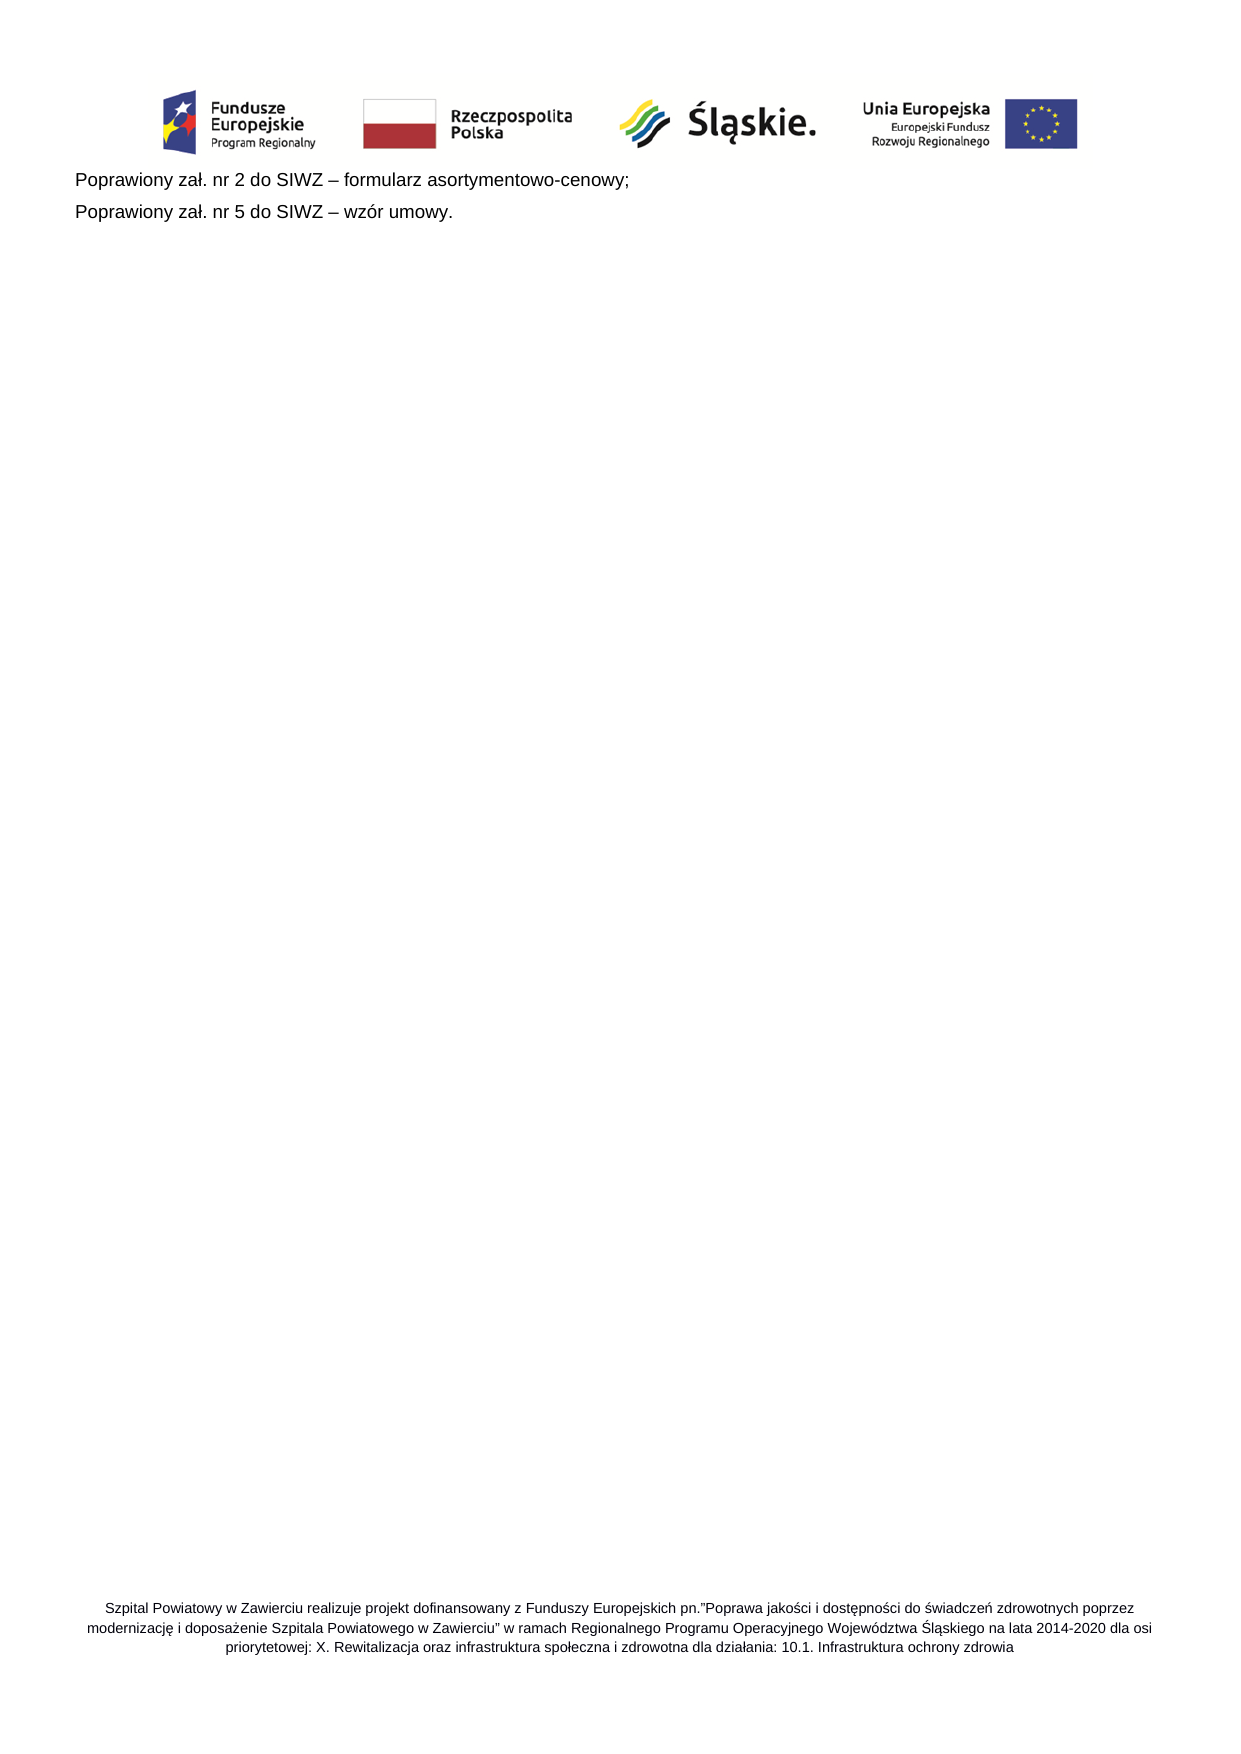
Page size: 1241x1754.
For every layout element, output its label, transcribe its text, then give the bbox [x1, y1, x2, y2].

text Poprawiony zał. nr 5 do SIWZ – wzór umowy. [75, 201, 1165, 223]
text Poprawiony zał. nr 2 do SIWZ – formularz asortymentowo-cenowy; [75, 169, 1165, 190]
picture [147, 73, 1093, 169]
